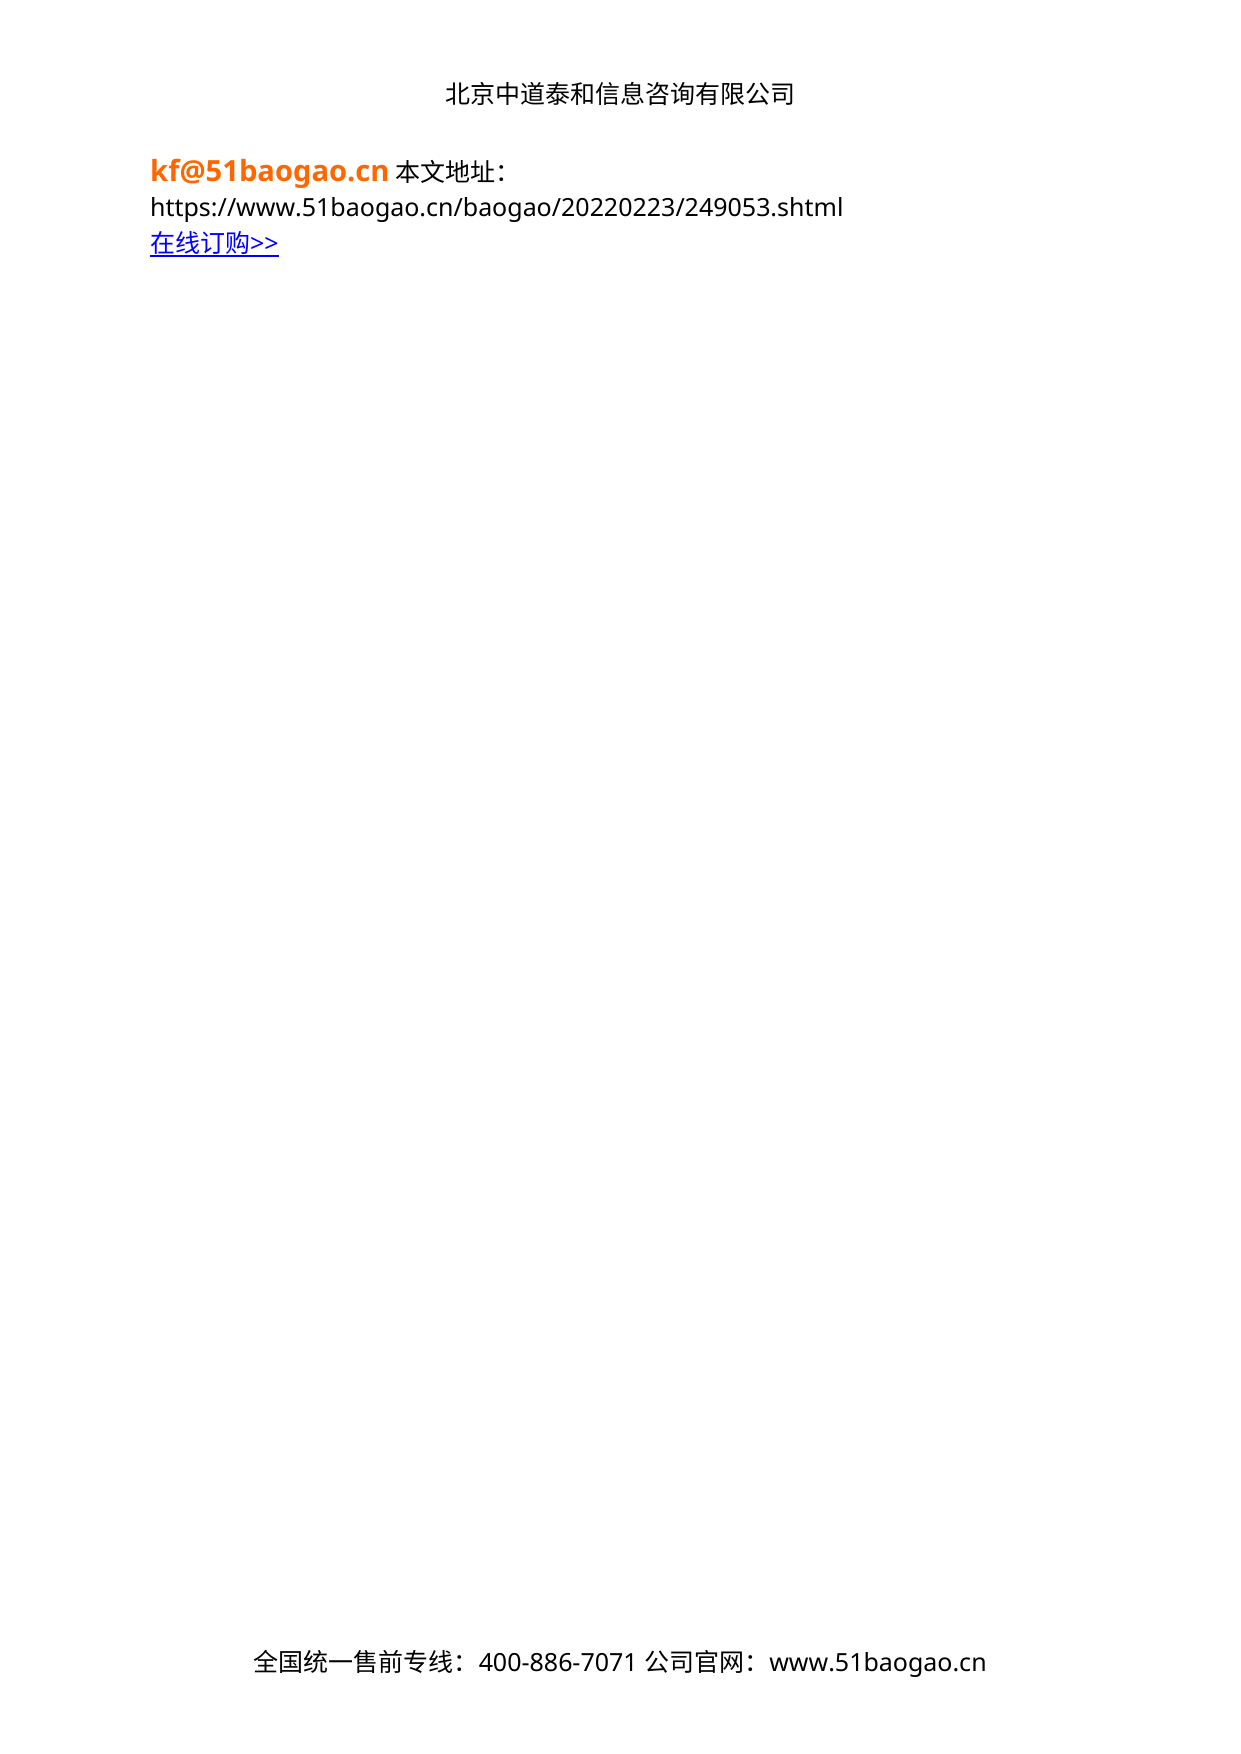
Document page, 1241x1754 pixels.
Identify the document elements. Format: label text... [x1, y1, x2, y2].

text 在线订购>> [150, 224, 1090, 260]
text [150, 150, 1090, 224]
